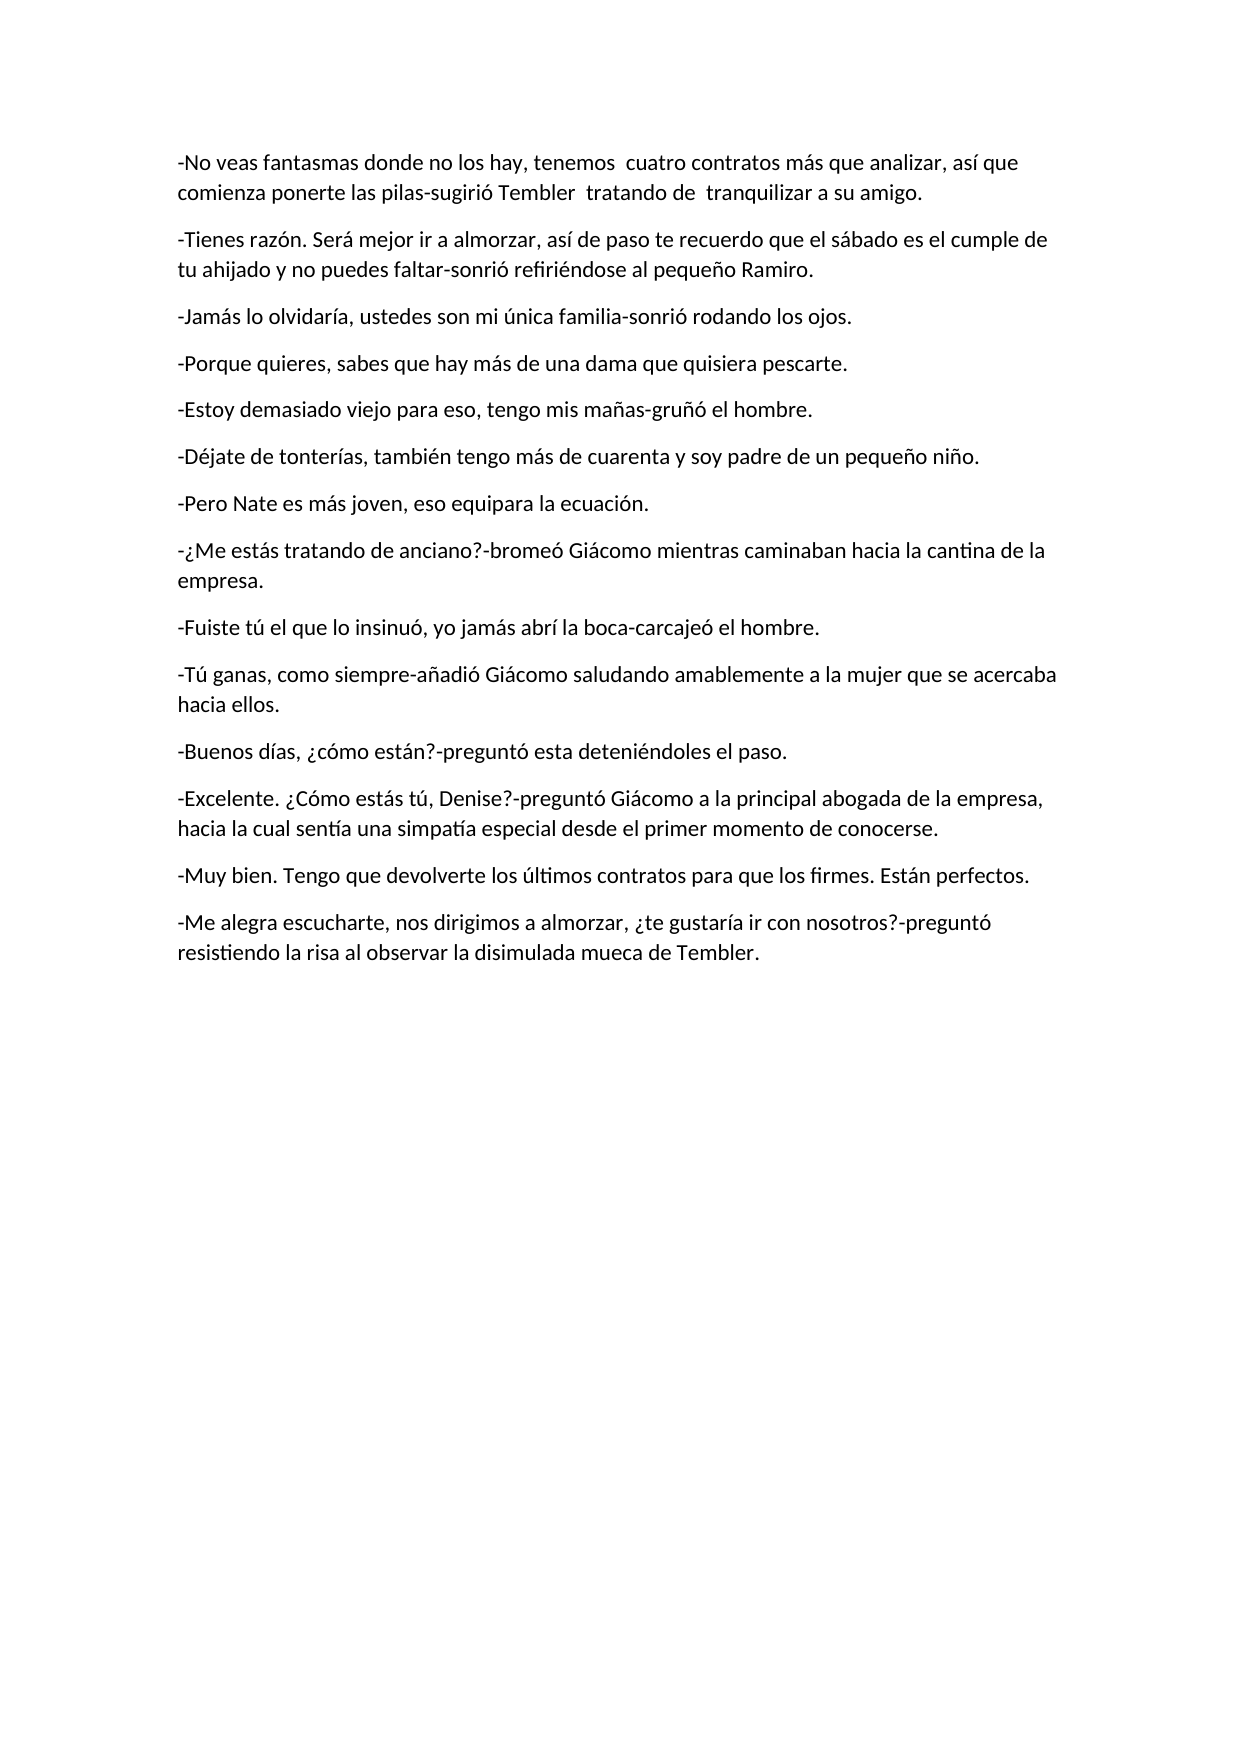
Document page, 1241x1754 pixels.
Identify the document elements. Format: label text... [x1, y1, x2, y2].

text -¿Me estás tratando de anciano?-bromeó Giácomo mientras caminaban hacia la cantina de la empresa. [177, 536, 1063, 594]
text -Tú ganas, como siempre-añadió Giácomo saludando amablemente a la mujer que se acercaba hacia ellos. [177, 660, 1063, 718]
text -Excelente. ¿Cómo estás tú, Denise?-preguntó Giácomo a la principal abogada de la empresa, hacia la cual sentía una simpatía especial desde el primer momento de conocerse. [177, 784, 1063, 842]
text -Tienes razón. Será mejor ir a almorzar, así de paso te recuerdo que el sábado es el cumple de tu ahijado y no puedes faltar-sonrió refiriéndose al pequeño Ramiro. [177, 225, 1063, 283]
text -Pero Nate es más joven, eso equipara la ecuación. [177, 489, 1063, 517]
text -Fuiste tú el que lo insinuó, yo jamás abrí la boca-carcajeó el hombre. [177, 613, 1063, 641]
text -Muy bien. Tengo que devolverte los últimos contratos para que los firmes. Están perfectos. [177, 861, 1063, 889]
text -Jamás lo olvidaría, ustedes son mi única familia-sonrió rodando los ojos. [177, 302, 1063, 330]
text -Déjate de tonterías, también tengo más de cuarenta y soy padre de un pequeño niño. [177, 442, 1063, 470]
text -No veas fantasmas donde no los hay, tenemos cuatro contratos más que analizar, así que comienza ponerte las pilas-sugirió Tembler tratando de tranquilizar a su amigo. [177, 148, 1063, 206]
text -Estoy demasiado viejo para eso, tengo mis mañas-gruñó el hombre. [177, 396, 1063, 423]
text -Porque quieres, sabes que hay más de una dama que quisiera pescarte. [177, 349, 1063, 377]
text -Buenos días, ¿cómo están?-preguntó esta deteniéndoles el paso. [177, 737, 1063, 765]
text -Me alegra escucharte, nos dirigimos a almorzar, ¿te gustaría ir con nosotros?-preguntó resistiendo la risa al observar la disimulada mueca de Tembler. [177, 908, 1063, 966]
